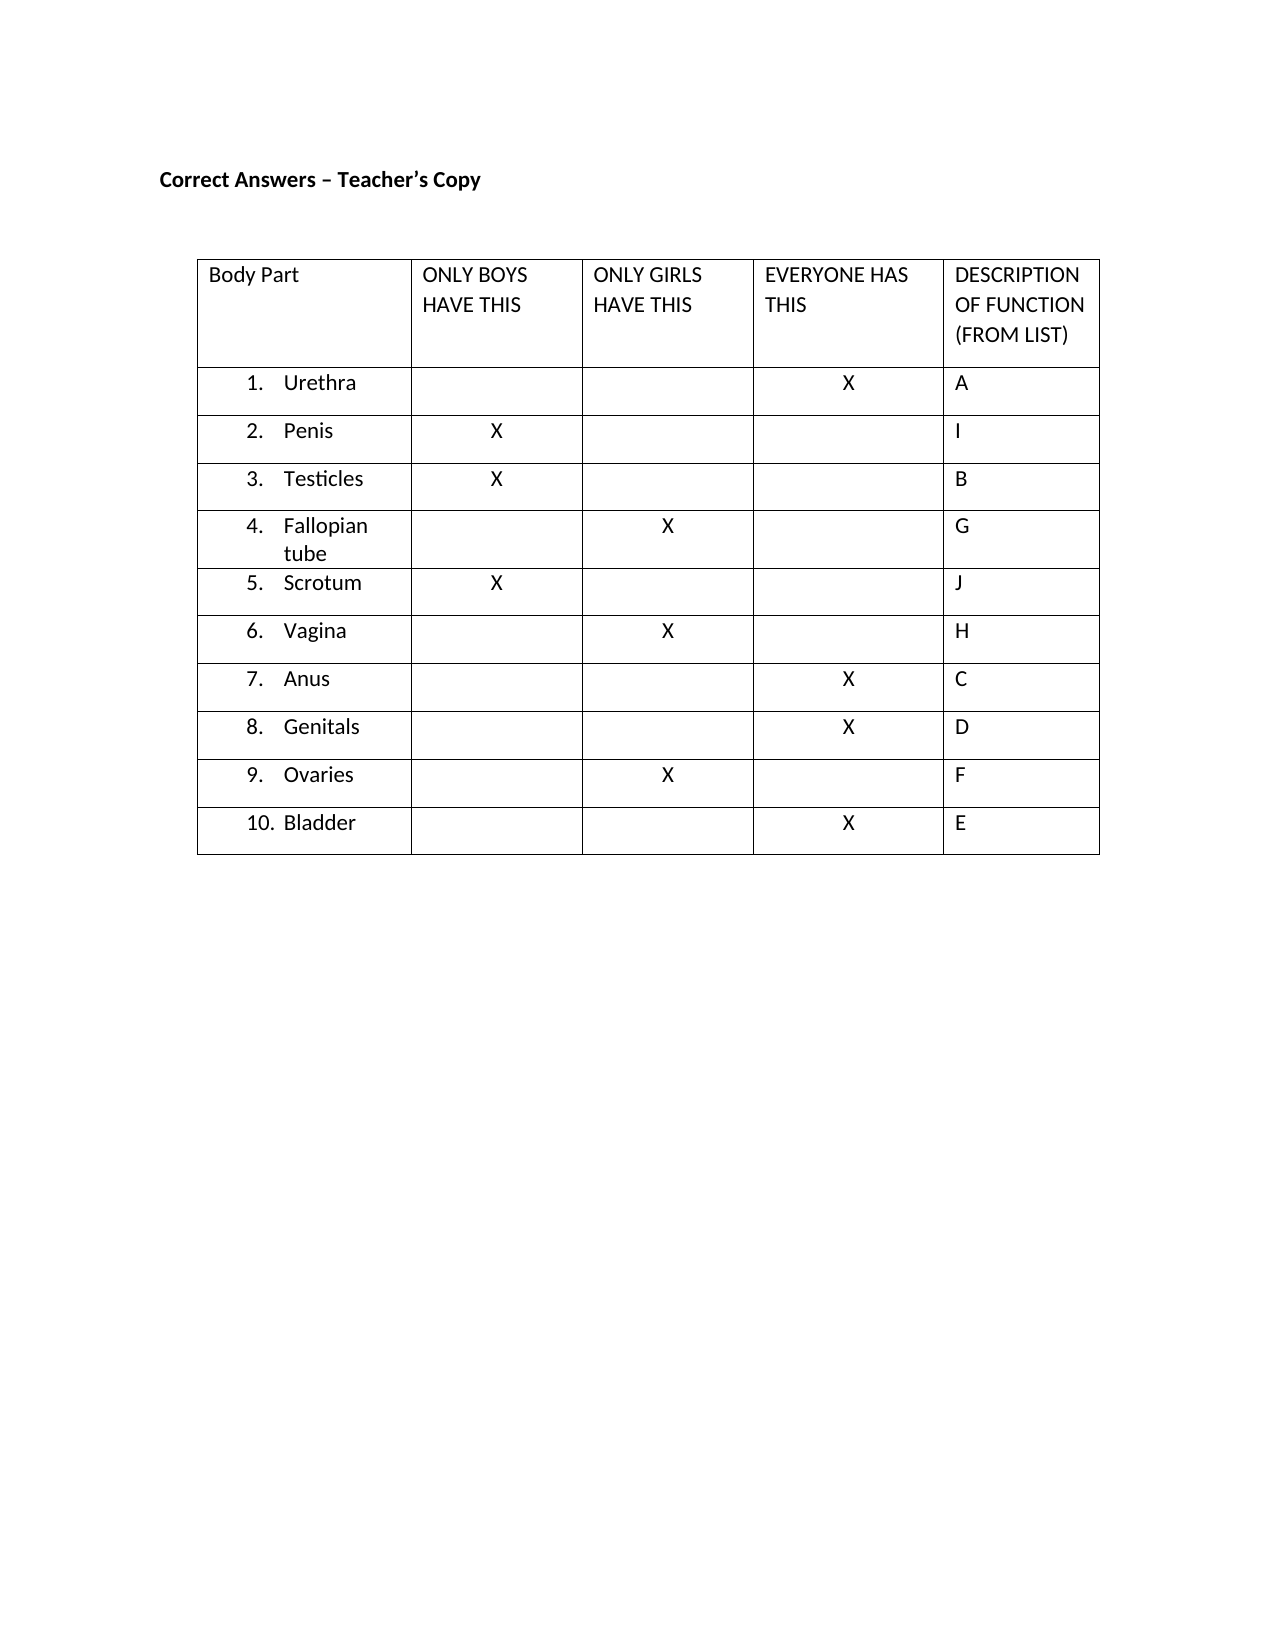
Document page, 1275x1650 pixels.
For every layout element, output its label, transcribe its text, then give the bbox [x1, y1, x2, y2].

table_cell [412, 712, 582, 759]
table_cell X [412, 464, 582, 510]
table_header ONLY GIRLS HAVE THIS [583, 260, 753, 367]
table_cell [583, 712, 753, 759]
table_cell [754, 569, 943, 615]
table_cell [412, 760, 582, 807]
table_cell C [944, 664, 1099, 711]
table_cell [412, 808, 582, 854]
table_cell X [412, 416, 582, 463]
table_cell X [754, 368, 943, 415]
table_cell E [944, 808, 1099, 854]
table_cell X [754, 664, 943, 711]
table_cell X [412, 569, 582, 615]
table_cell [754, 511, 943, 567]
table_cell X [583, 760, 753, 807]
table_cell X [754, 808, 943, 854]
table_cell Ovaries [198, 760, 411, 807]
table_cell [583, 569, 753, 615]
table_cell [754, 760, 943, 807]
table_cell Fallopian tube [198, 511, 411, 567]
table_cell X [583, 511, 753, 567]
table_cell Anus [198, 664, 411, 711]
table_cell [412, 511, 582, 567]
table_cell [754, 616, 943, 663]
table_header EVERYONE HAS THIS [754, 260, 943, 367]
table_cell I [944, 416, 1099, 463]
text Correct Answers – Teacher’s Copy [159, 165, 1157, 193]
table_cell J [944, 569, 1099, 615]
table_cell B [944, 464, 1099, 510]
table_header Body Part [198, 260, 411, 367]
table_cell Bladder [198, 808, 411, 854]
table_cell [583, 808, 753, 854]
table_cell Urethra [198, 368, 411, 415]
table_cell [583, 664, 753, 711]
table_cell Testicles [198, 464, 411, 510]
table_cell Vagina [198, 616, 411, 663]
table_cell H [944, 616, 1099, 663]
table_cell Scrotum [198, 569, 411, 615]
table_cell A [944, 368, 1099, 415]
table_cell [754, 416, 943, 463]
table_cell X [583, 616, 753, 663]
table_cell [412, 616, 582, 663]
table_cell [583, 416, 753, 463]
table_cell X [754, 712, 943, 759]
table_cell [583, 464, 753, 510]
table_cell [412, 368, 582, 415]
table_cell [583, 368, 753, 415]
table_cell [412, 664, 582, 711]
table_header ONLY BOYS HAVE THIS [412, 260, 582, 367]
table_cell [754, 464, 943, 510]
table_cell F [944, 760, 1099, 807]
table_header DESCRIPTION OF FUNCTION (FROM LIST) [944, 260, 1099, 367]
table_cell Penis [198, 416, 411, 463]
table_cell D [944, 712, 1099, 759]
table_cell Genitals [198, 712, 411, 759]
table_cell G [944, 511, 1099, 567]
